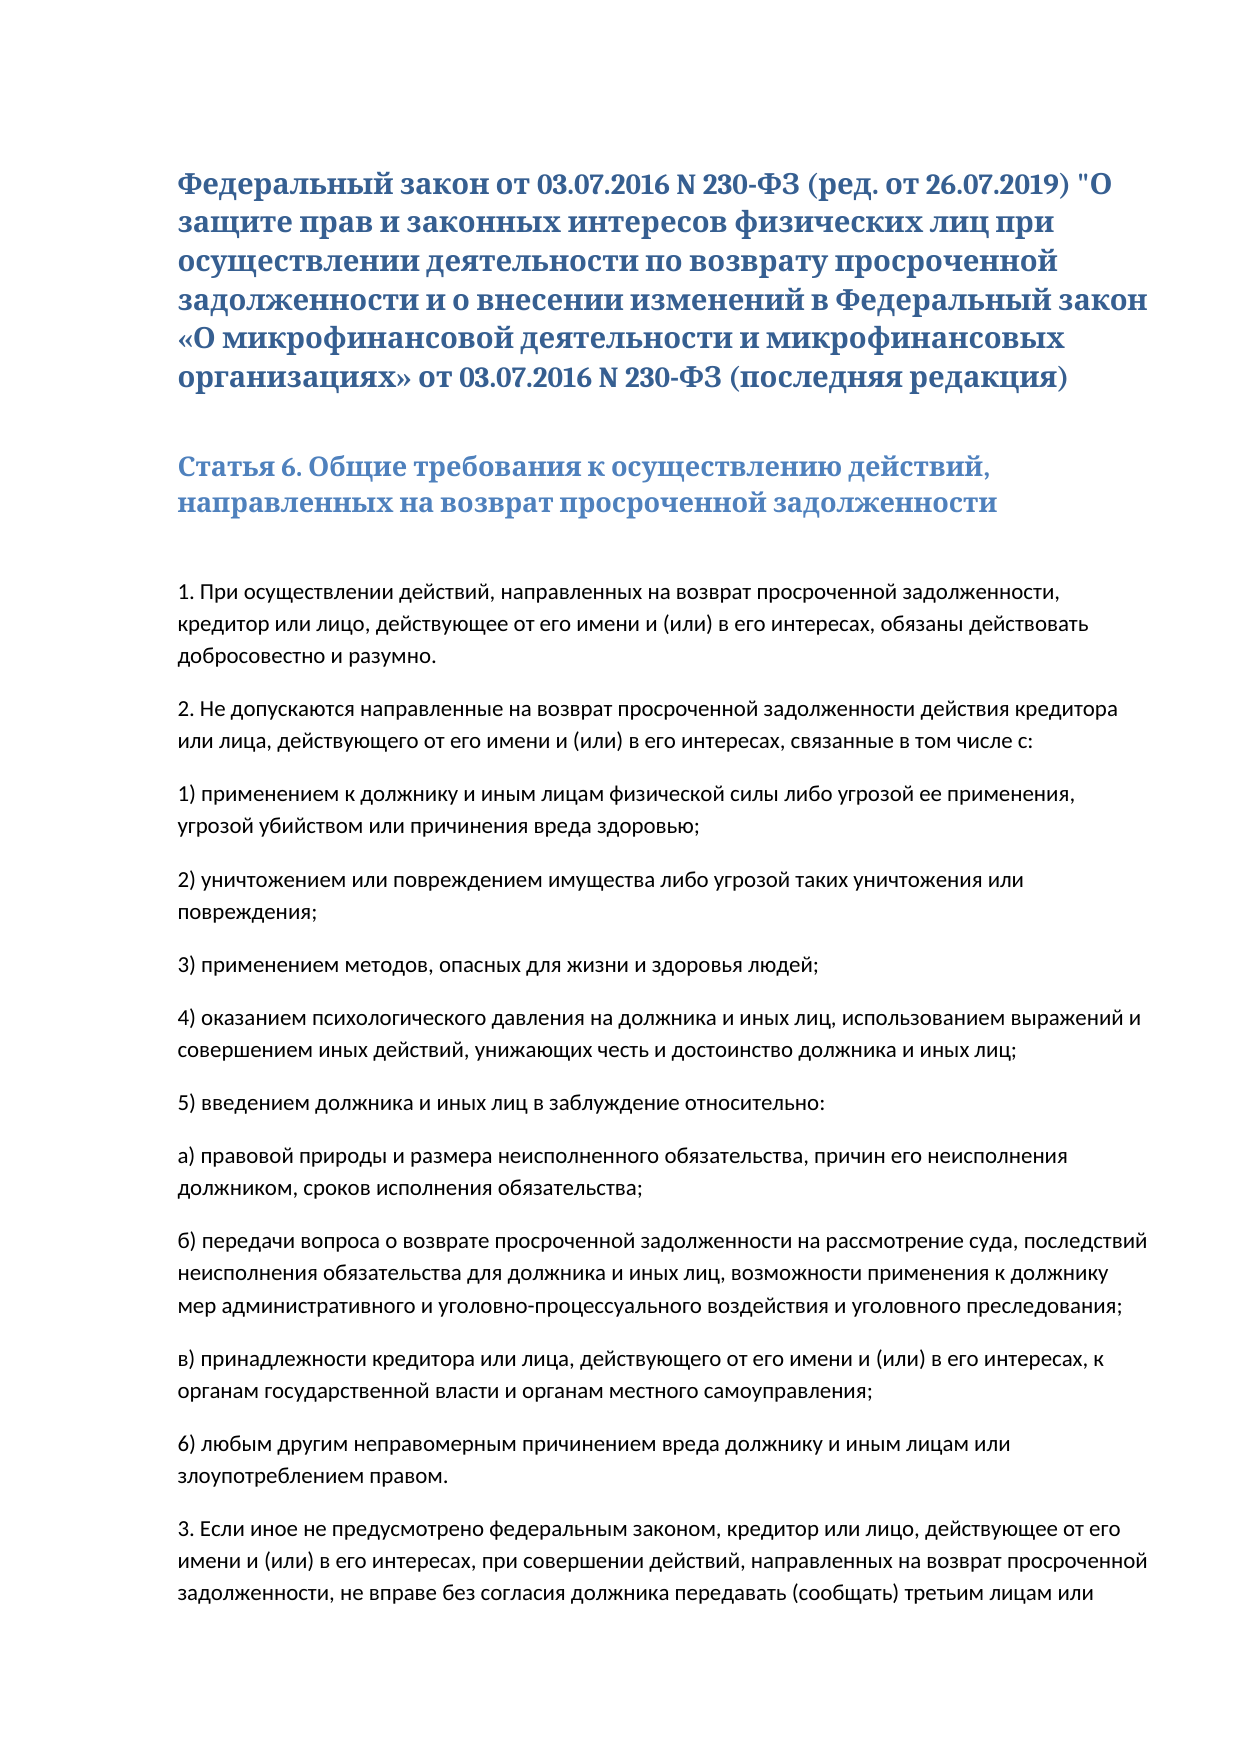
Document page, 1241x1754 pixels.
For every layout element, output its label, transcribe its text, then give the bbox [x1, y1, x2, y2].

text 1. При осуществлении действий, направленных на возврат просроченной задолженности, кредитор или лицо, действующее от его имени и (или) в его интересах, обязаны действовать добросовестно и разумно. [177, 577, 1152, 669]
text 6) любым другим неправомерным причинением вреда должнику и иным лицам или злоупотреблением правом. [177, 1429, 1152, 1489]
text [177, 1514, 1152, 1607]
subtitle Статья 6. Общие требования к осуществлению действий, направленных на возврат просроченной задолженности [177, 452, 1152, 519]
text 2. Не допускаются направленные на возврат просроченной задолженности действия кредитора или лица, действующего от его имени и (или) в его интересах, связанные в том числе с: [177, 694, 1152, 754]
text а) правовой природы и размера неисполненного обязательства, причин его неисполнения должником, сроков исполнения обязательства; [177, 1141, 1152, 1201]
text 5) введением должника и иных лиц в заблуждение относительно: [177, 1088, 1152, 1116]
text 4) оказанием психологического давления на должника и иных лиц, использованием выражений и совершением иных действий, унижающих честь и достоинство должника и иных лиц; [177, 1003, 1152, 1063]
text 2) уничтожением или повреждением имущества либо угрозой таких уничтожения или повреждения; [177, 865, 1152, 925]
subtitle Федеральный закон от 03.07.2016 N 230-ФЗ (ред. от 26.07.2019) "О защите прав и законных интересов физических лиц при осуществлении деятельности по возврату просроченной задолженности и о внесении изменений в Федеральный закон «О микрофинансовой деятельности и микрофинансовых организациях» от 03.07.2016 N 230-ФЗ (последняя редакция) [177, 168, 1152, 394]
text б) передачи вопроса о возврате просроченной задолженности на рассмотрение суда, последствий неисполнения обязательства для должника и иных лиц, возможности применения к должнику мер административного и уголовно-процессуального воздействия и уголовного преследования; [177, 1226, 1152, 1319]
text в) принадлежности кредитора или лица, действующего от его имени и (или) в его интересах, к органам государственной власти и органам местного самоуправления; [177, 1344, 1152, 1404]
text 1) применением к должнику и иным лицам физической силы либо угрозой ее применения, угрозой убийством или причинения вреда здоровью; [177, 779, 1152, 840]
text 3) применением методов, опасных для жизни и здоровья людей; [177, 950, 1152, 978]
